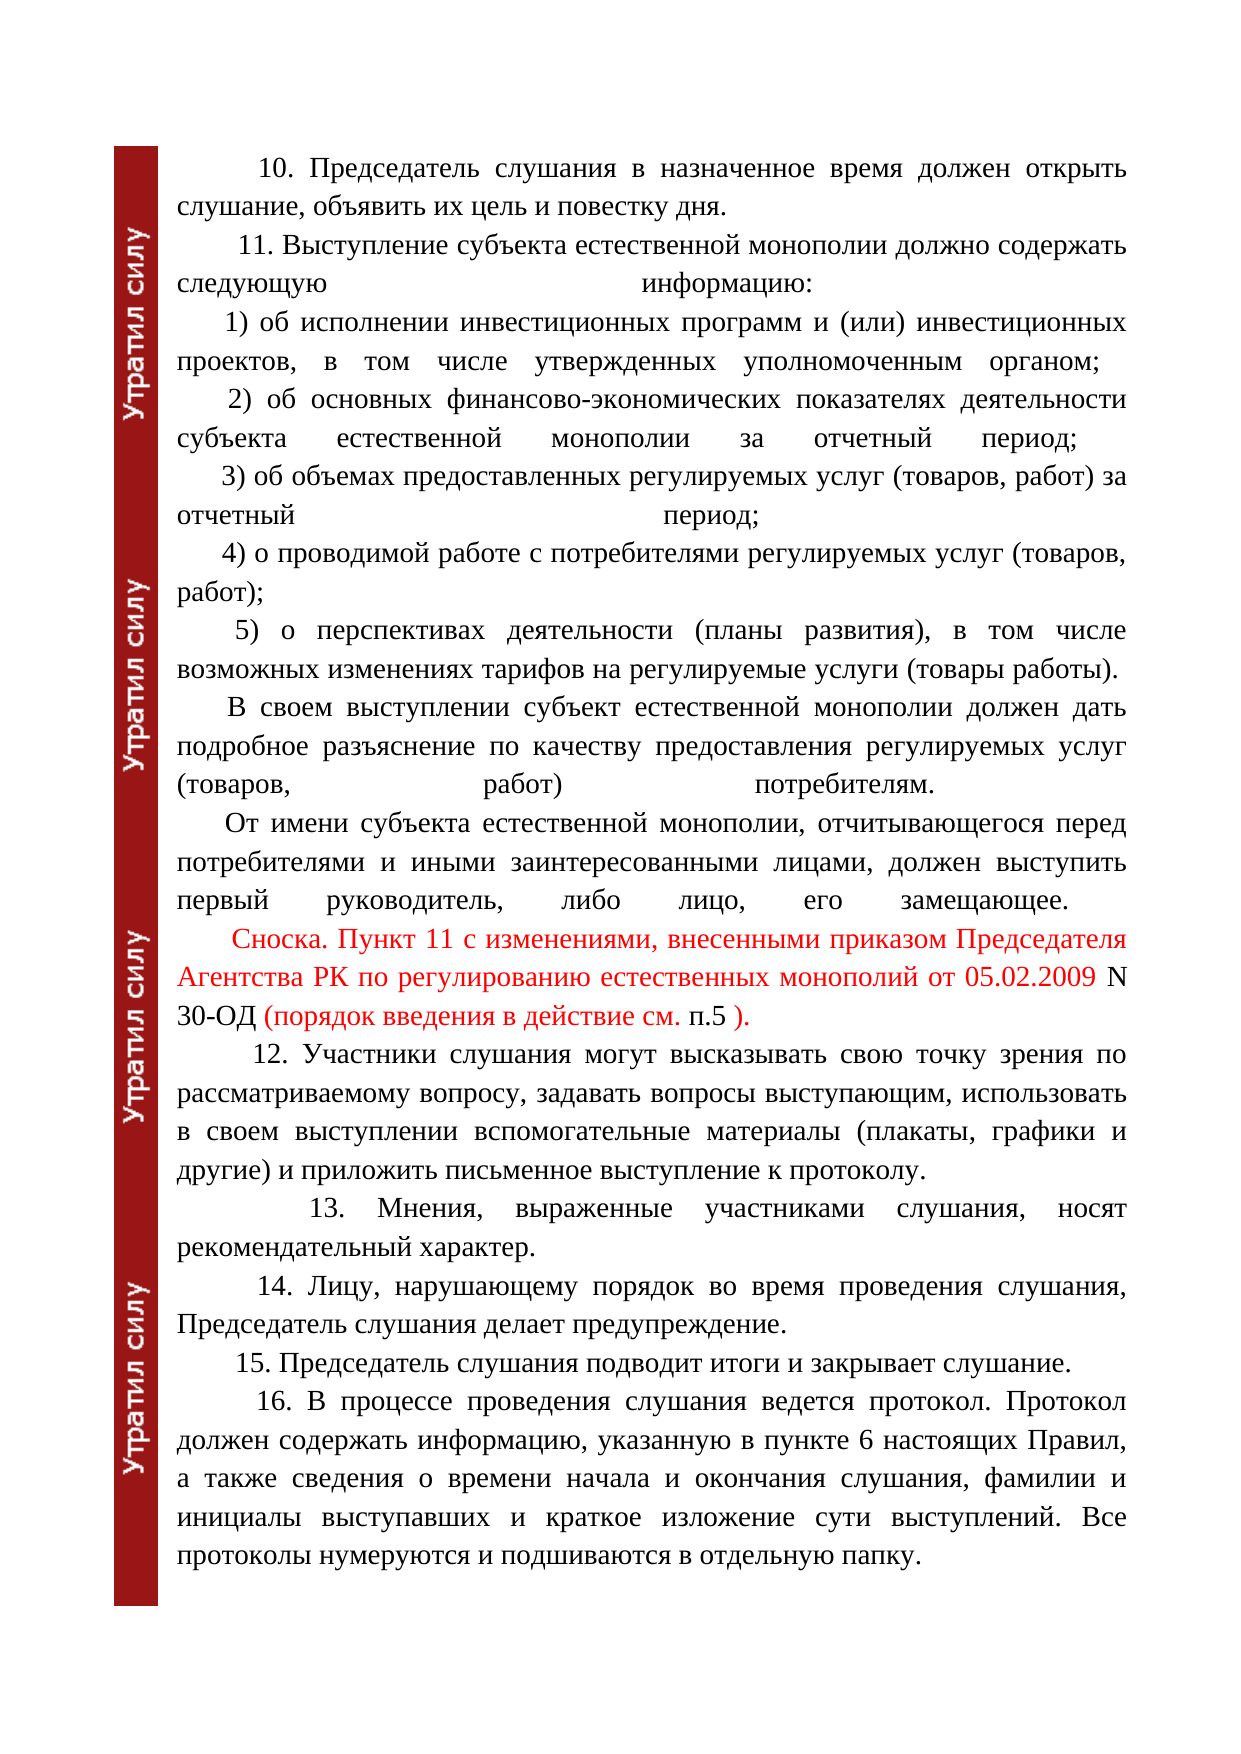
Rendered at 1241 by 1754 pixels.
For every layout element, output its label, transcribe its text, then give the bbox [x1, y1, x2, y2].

picture [114, 1571, 158, 1606]
text 10. Председатель слушания в назначенное время должен открыть слушание, объявить их цель и повестку дня. [112, 150, 1128, 222]
text 15. Председатель слушания подводит итоги и закрывает слушание. [112, 1345, 1128, 1378]
picture [114, 1378, 158, 1383]
picture [114, 1031, 158, 1036]
picture [114, 146, 158, 150]
picture [114, 1340, 158, 1345]
text 16. В процессе проведения слушания ведется протокол. Протокол должен содержать информацию, указанную в пункте 6 настоящих Правил, а также сведения о времени начала и окончания слушания, фамилии и инициалы выступавших и краткое изложение сути выступлений. Все протоколы нумеруются и подшиваются в отдельную папку. [112, 1383, 1128, 1571]
picture [114, 222, 158, 227]
picture [114, 1186, 158, 1191]
picture [114, 1263, 158, 1268]
text 11. Выступление субъекта естественной монополии должно содержать следующую информацию: 1) об исполнении инвестиционных программ и (или) инвестиционных проектов, в том числе утвержденных уполномоченным органом; 2) об основных финансово-экономических показателях деятельности субъекта естественной монополии за отчетный период; 3) об объемах предоставленных регулируемых услуг (товаров, работ) за отчетный период; 4) о проводимой работе с потребителями регулируемых услуг (товаров, работ); 5) о перспективах деятельности (планы развития), в том числе возможных изменениях тарифов на регулируемые услуги (товары работы). В своем выступлении субъект естественной монополии должен дать подробное разъяснение по качеству предоставления регулируемых услуг (товаров, работ) потребителям. От имени субъекта естественной монополии, отчитывающегося перед потребителями и иными заинтересованными лицами, должен выступить первый руководитель, либо лицо, его замещающее. Сноска. Пункт 11 с изменениями, внесенными приказом Председателя Агентства РК по регулированию естественных монополий от 05.02.2009 N 30-ОД (порядок введения в действие см. п.5 ). [112, 227, 1128, 1031]
text 12. Участники слушания могут высказывать свою точку зрения по рассматриваемому вопросу, задавать вопросы выступающим, использовать в своем выступлении вспомогательные материалы (плакаты, графики и другие) и приложить письменное выступление к протоколу. [112, 1036, 1128, 1186]
text 13. Мнения, выраженные участниками слушания, носят рекомендательный характер. [112, 1191, 1128, 1263]
text 14. Лицу, нарушающему порядок во время проведения слушания, Председатель слушания делает предупреждение. [112, 1268, 1128, 1340]
